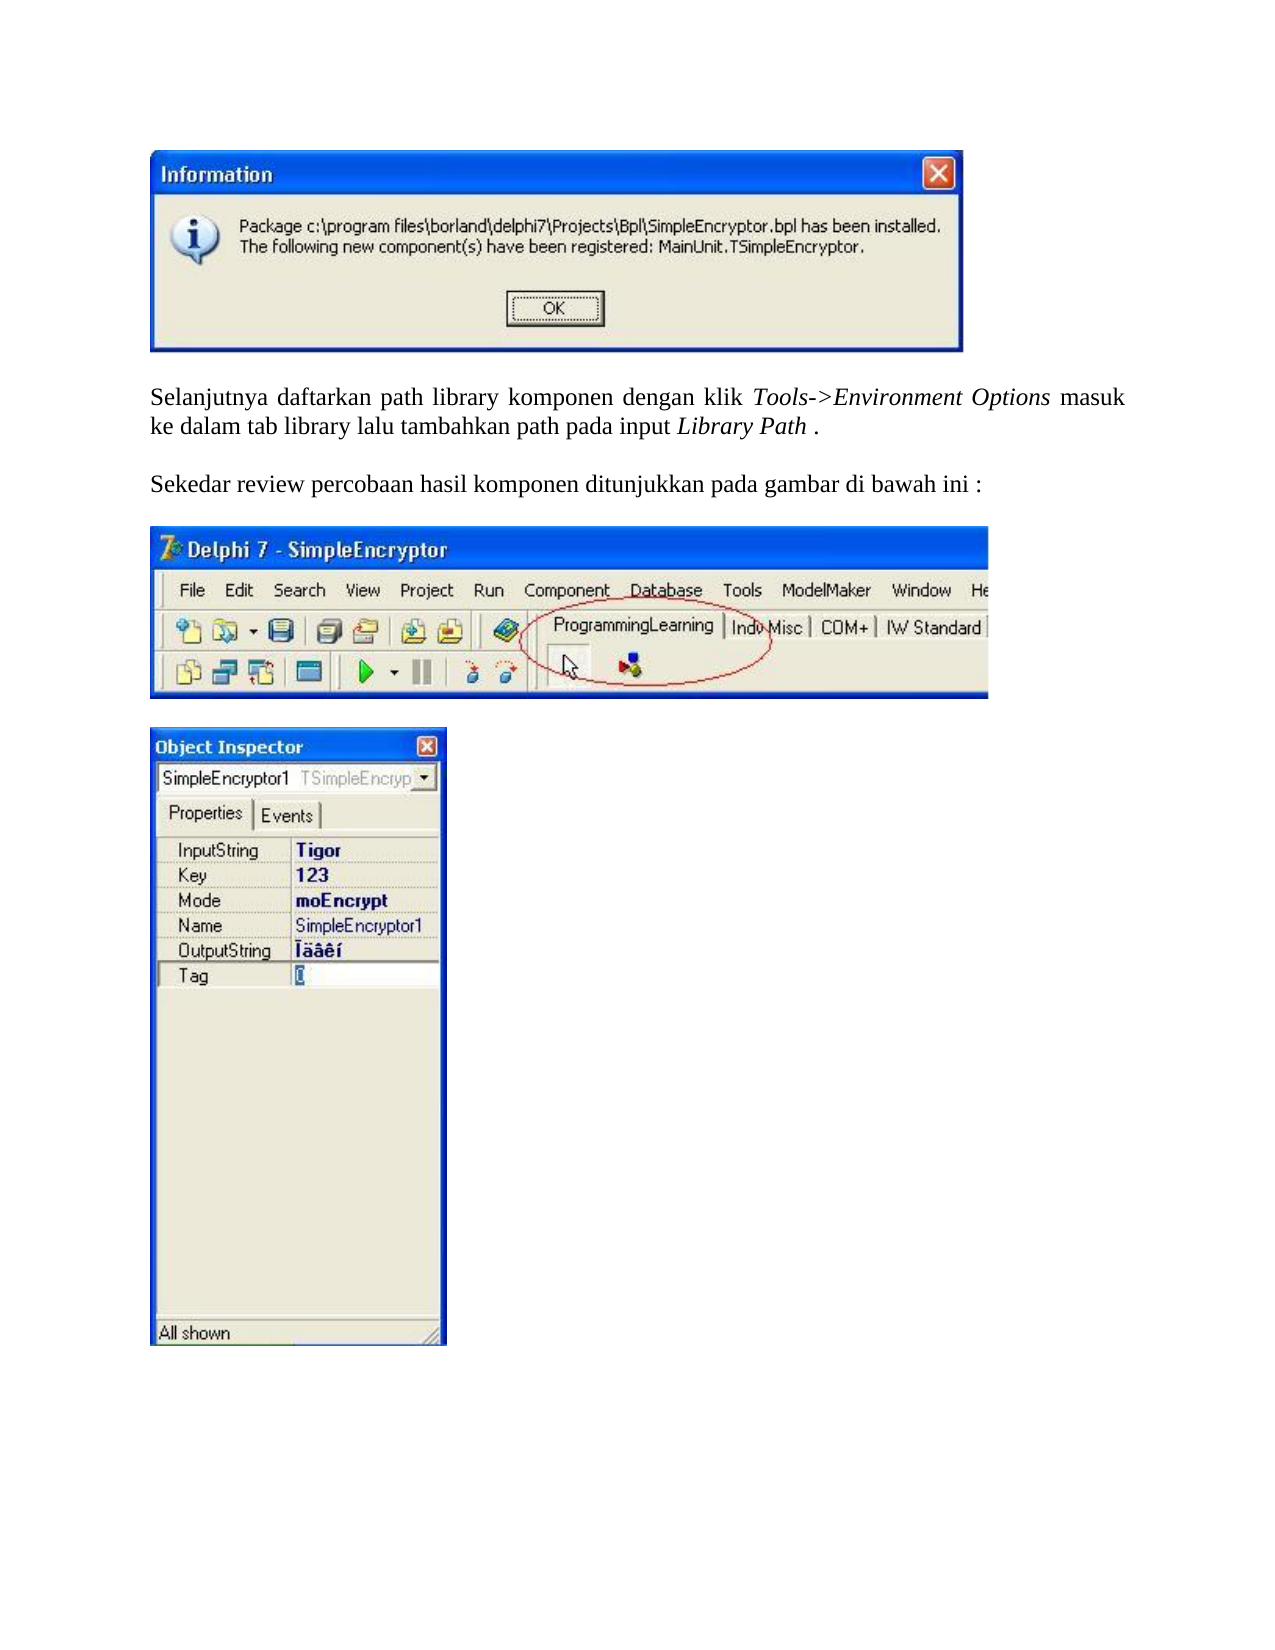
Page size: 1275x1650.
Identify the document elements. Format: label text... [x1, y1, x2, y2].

text Selanjutnya daftarkan path library komponen dengan klik Tools->Environment Options masuk ke dalam tab library lalu tambahkan path pada input Library Path . [150, 382, 1125, 440]
picture [150, 727, 447, 1346]
text Sekedar review percobaan hasil komponen ditunjukkan pada gambar di bawah ini : [150, 469, 1125, 498]
picture [150, 150, 964, 354]
picture [150, 526, 989, 699]
